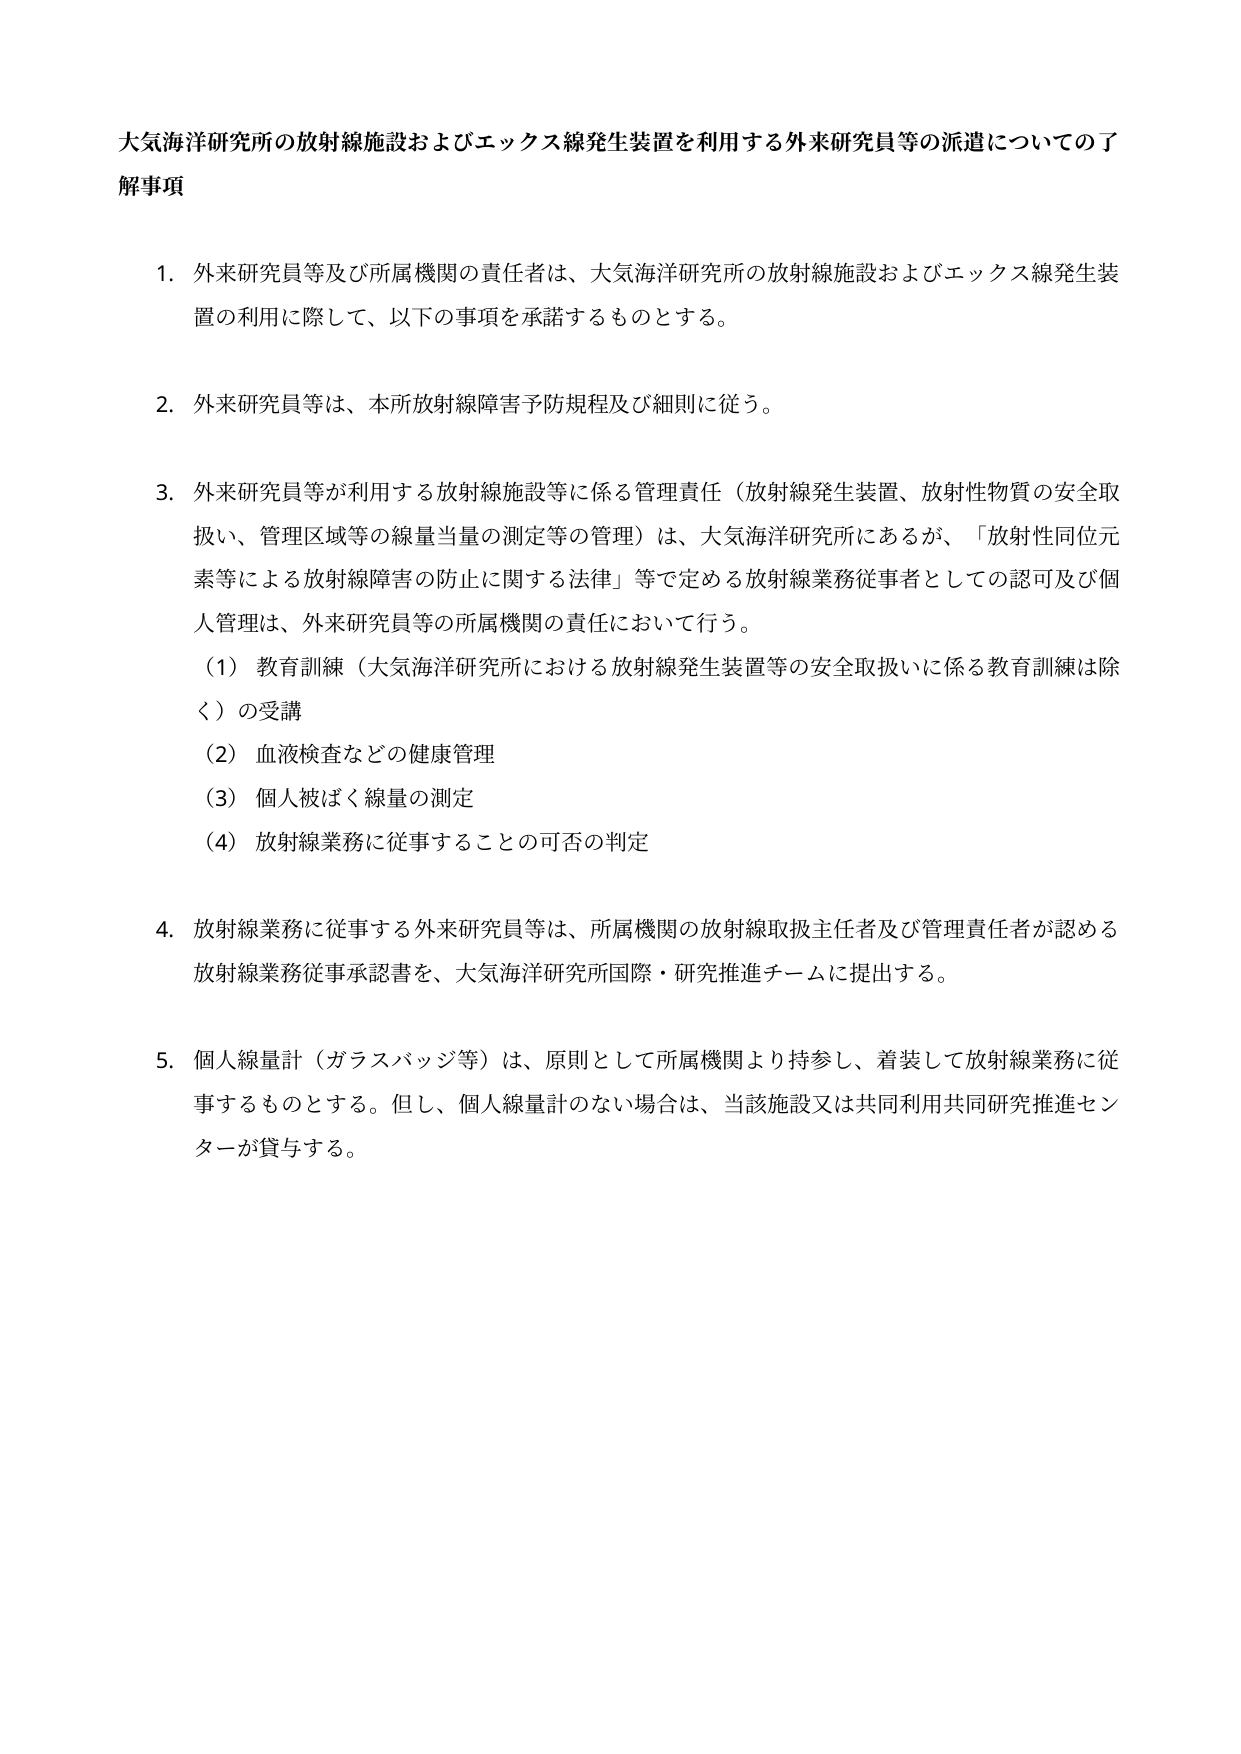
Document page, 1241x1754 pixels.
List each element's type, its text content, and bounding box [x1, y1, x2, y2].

text （1） 教育訓練（大気海洋研究所における放射線発生装置等の安全取扱いに係る教育訓練は除く）の受講 [193, 644, 1122, 731]
text （3） 個人被ばく線量の測定 [193, 775, 1122, 819]
list 放射線業務に従事する外来研究員等は、所属機関の放射線取扱主任者及び管理責任者が認める放射線業務従事承認書を、大気海洋研究所国際・研究推進チームに提出する。 [156, 906, 1122, 994]
list 外来研究員等及び所属機関の責任者は、大気海洋研究所の放射線施設およびエックス線発生装置の利用に際して、以下の事項を承諾するものとする。 [156, 250, 1122, 338]
text （2） 血液検査などの健康管理 [193, 731, 1122, 775]
text （4） 放射線業務に従事することの可否の判定 [193, 819, 1122, 863]
text 大気海洋研究所の放射線施設およびエックス線発生装置を利用する外来研究員等の派遣についての了解事項 [118, 119, 1122, 206]
list 外来研究員等が利用する放射線施設等に係る管理責任（放射線発生装置、放射性物質の安全取扱い、管理区域等の線量当量の測定等の管理）は、大気海洋研究所にあるが、「放射性同位元素等による放射線障害の防止に関する法律」等で定める放射線業務従事者としての認可及び個人管理は、外来研究員等の所属機関の責任において行う。 [156, 469, 1122, 644]
list 外来研究員等は、本所放射線障害予防規程及び細則に従う。 [156, 381, 1122, 425]
list 個人線量計（ガラスバッジ等）は、原則として所属機関より持参し、着装して放射線業務に従事するものとする。但し、個人線量計のない場合は、当該施設又は共同利用共同研究推進センターが貸与する。 [156, 1038, 1122, 1169]
